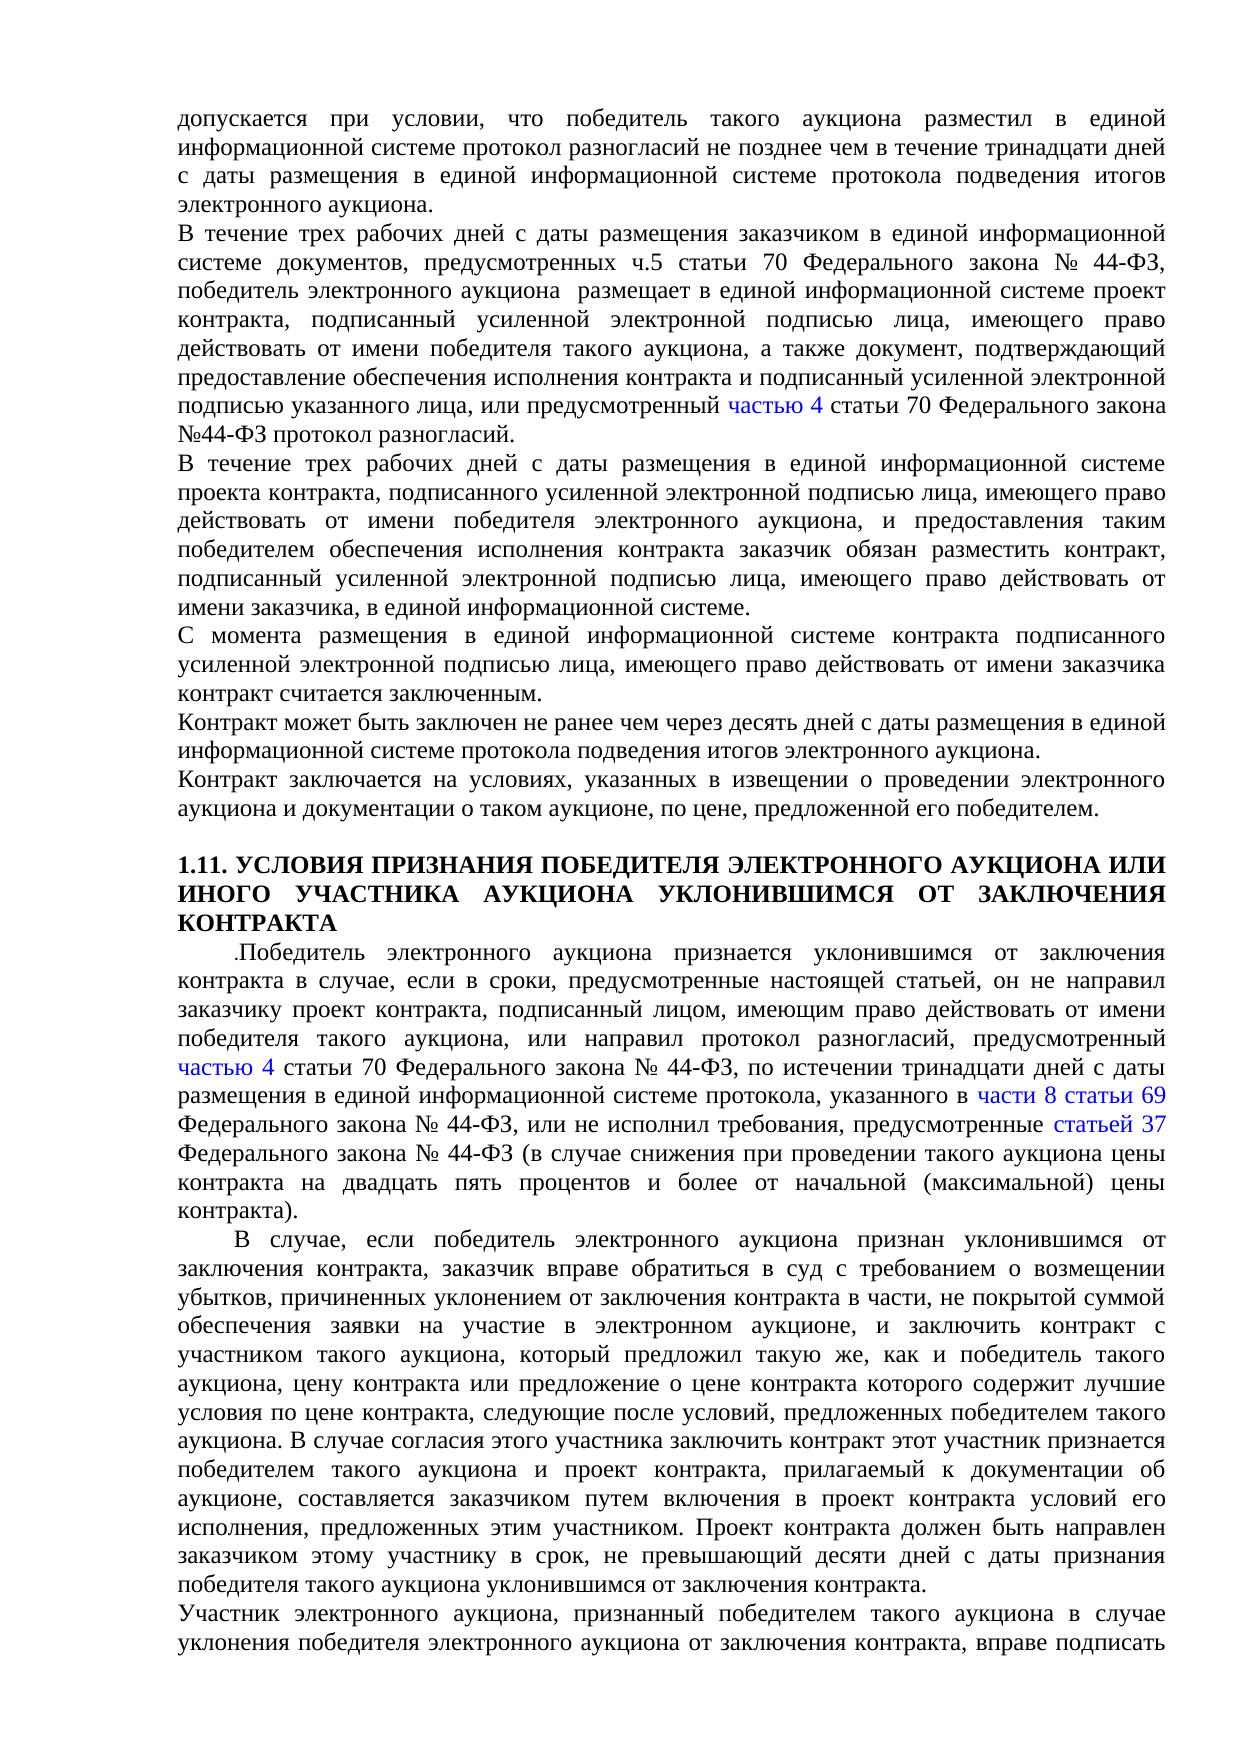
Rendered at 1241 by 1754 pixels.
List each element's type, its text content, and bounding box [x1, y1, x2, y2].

text В течение трех рабочих дней с даты размещения в единой информационной системе проекта контракта, подписанного усиленной электронной подписью лица, имеющего право действовать от имени победителя электронного аукциона, и предоставления таким победителем обеспечения исполнения контракта заказчик обязан разместить контракт, подписанный усиленной электронной подписью лица, имеющего право действовать от имени заказчика, в единой информационной системе. [177, 448, 1167, 621]
text С момента размещения в единой информационной системе контракта подписанного усиленной электронной подписью лица, имеющего право действовать от имени заказчика контракт считается заключенным. [177, 621, 1167, 707]
text Контракт заключается на условиях, указанных в извещении о проведении электронного аукциона и документации о таком аукционе, по цене, предложенной его победителем. [177, 764, 1167, 822]
text В случае, если победитель электронного аукциона признан уклонившимся от заключения контракта, заказчик вправе обратиться в суд с требованием о возмещении убытков, причиненных уклонением от заключения контракта в части, не покрытой суммой обеспечения заявки на участие в электронном аукционе, и заключить контракт с участником такого аукциона, который предложил такую же, как и победитель такого аукциона, цену контракта или предложение о цене контракта которого содержит лучшие условия по цене контракта, следующие после условий, предложенных победителем такого аукциона. В случае согласия этого участника заключить контракт этот участник признается победителем такого аукциона и проект контракта, прилагаемый к документации об аукционе, составляется заказчиком путем включения в проект контракта условий его исполнения, предложенных этим участником. Проект контракта должен быть направлен заказчиком этому участнику в срок, не превышающий десяти дней с даты признания победителя такого аукциона уклонившимся от заключения контракта. [177, 1224, 1167, 1598]
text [177, 1598, 1167, 1656]
text .Победитель электронного аукциона признается уклонившимся от заключения контракта в случае, если в сроки, предусмотренные настоящей статьей, он не направил заказчику проект контракта, подписанный лицом, имеющим право действовать от имени победителя такого аукциона, или направил протокол разногласий, предусмотренный частью 4 статьи 70 Федерального закона № 44-ФЗ, по истечении тринадцати дней с даты размещения в единой информационной системе протокола, указанного в части 8 статьи 69 Федерального закона № 44-ФЗ, или не исполнил требования, предусмотренные статьей 37 Федерального закона № 44-ФЗ (в случае снижения при проведении такого аукциона цены контракта на двадцать пять процентов и более от начальной (максимальной) цены контракта). [177, 937, 1167, 1224]
text В течение трех рабочих дней с даты размещения заказчиком в единой информационной системе документов, предусмотренных ч.5 статьи 70 Федерального закона № 44-ФЗ, победитель электронного аукциона размещает в единой информационной системе проект контракта, подписанный усиленной электронной подписью лица, имеющего право действовать от имени победителя такого аукциона, а также документ, подтверждающий предоставление обеспечения исполнения контракта и подписанный усиленной электронной подписью указанного лица, или предусмотренный частью 4 статьи 70 Федерального закона №44-ФЗ протокол разногласий. [177, 218, 1167, 448]
text 1.11. УСЛОВИЯ ПРИЗНАНИЯ ПОБЕДИТЕЛЯ ЭЛЕКТРОННОГО АУКЦИОНА ИЛИ ИНОГО УЧАСТНИКА АУКЦИОНА УКЛОНИВШИМСЯ ОТ ЗАКЛЮЧЕНИЯ КОНТРАКТА [177, 851, 1167, 937]
text Контракт может быть заключен не ранее чем через десять дней с даты размещения в единой информационной системе протокола подведения итогов электронного аукциона. [177, 707, 1167, 764]
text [177, 103, 1167, 218]
